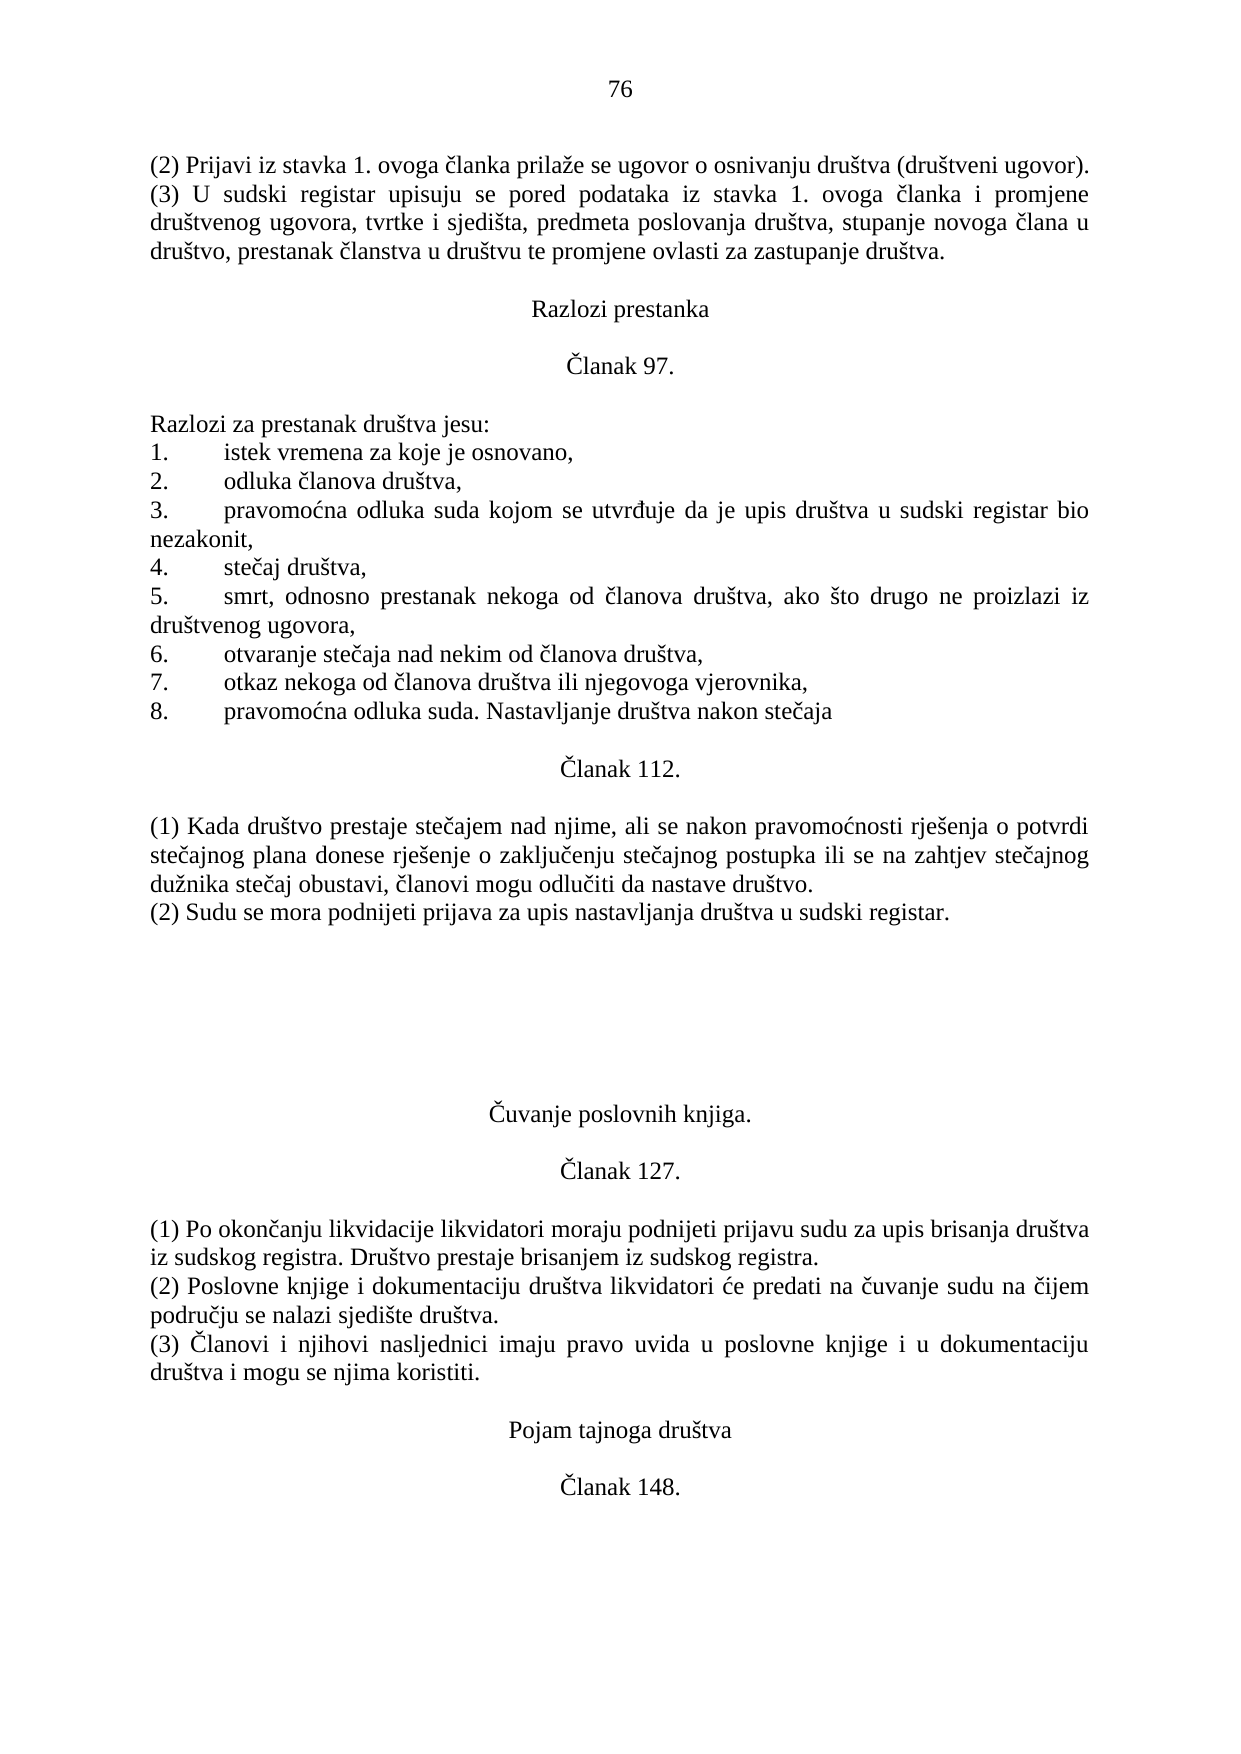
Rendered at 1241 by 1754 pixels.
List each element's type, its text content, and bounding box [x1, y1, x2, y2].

text (2) Prijavi iz stavka 1. ovoga članka prilaže se ugovor o osnivanju društva (društveni ugovor). [150, 150, 1090, 179]
text (1) Kada društvo prestaje stečajem nad njime, ali se nakon pravomoćnosti rješenja o potvrdi stečajnog plana donese rješenje o zaključenju stečajnog postupka ili se na zahtjev stečajnog dužnika stečaj obustavi, članovi mogu odlučiti da nastave društvo. [150, 811, 1090, 897]
text Čuvanje poslovnih knjiga. [150, 1099, 1090, 1127]
text (3) Članovi i njihovi nasljednici imaju pravo uvida u poslovne knjige i u dokumentaciju društva i mogu se njima koristiti. [150, 1329, 1090, 1386]
text 2. odluka članova društva, [150, 466, 1090, 495]
text 3. pravomoćna odluka suda kojom se utvrđuje da je upis društva u sudski registar bio nezakonit, [150, 495, 1090, 552]
text 1. istek vremena za koje je osnovano, [150, 437, 1090, 466]
text 8. pravomoćna odluka suda. Nastavljanje društva nakon stečaja [150, 696, 1090, 725]
text Razlozi prestanka [150, 294, 1090, 322]
text 4. stečaj društva, [150, 552, 1090, 581]
text (2) Poslovne knjige i dokumentaciju društva likvidatori će predati na čuvanje sudu na čijem području se nalazi sjedište društva. [150, 1271, 1090, 1329]
text (1) Po okončanju likvidacije likvidatori moraju podnijeti prijavu sudu za upis brisanja društva iz sudskog registra. Društvo prestaje brisanjem iz sudskog registra. [150, 1214, 1090, 1271]
text 7. otkaz nekoga od članova društva ili njegovoga vjerovnika, [150, 667, 1090, 696]
text 6. otvaranje stečaja nad nekim od članova društva, [150, 639, 1090, 667]
text 5. smrt, odnosno prestanak nekoga od članova društva, ako što drugo ne proizlazi iz društvenog ugovora, [150, 581, 1090, 639]
text Članak 97. [150, 351, 1090, 380]
text Članak 127. [150, 1156, 1090, 1185]
text (3) U sudski registar upisuju se pored podataka iz stavka 1. ovoga članka i promjene društvenog ugovora, tvrtke i sjedišta, predmeta poslovanja društva, stupanje novoga člana u društvo, prestanak članstva u društvu te promjene ovlasti za zastupanje društva. [150, 179, 1090, 265]
text (2) Sudu se mora podnijeti prijava za upis nastavljanja društva u sudski registar. [150, 897, 1090, 926]
text Članak 148. [150, 1472, 1090, 1501]
text Razlozi za prestanak društva jesu: [150, 409, 1090, 437]
text Pojam tajnoga društva [150, 1415, 1090, 1444]
text Članak 112. [150, 754, 1090, 782]
